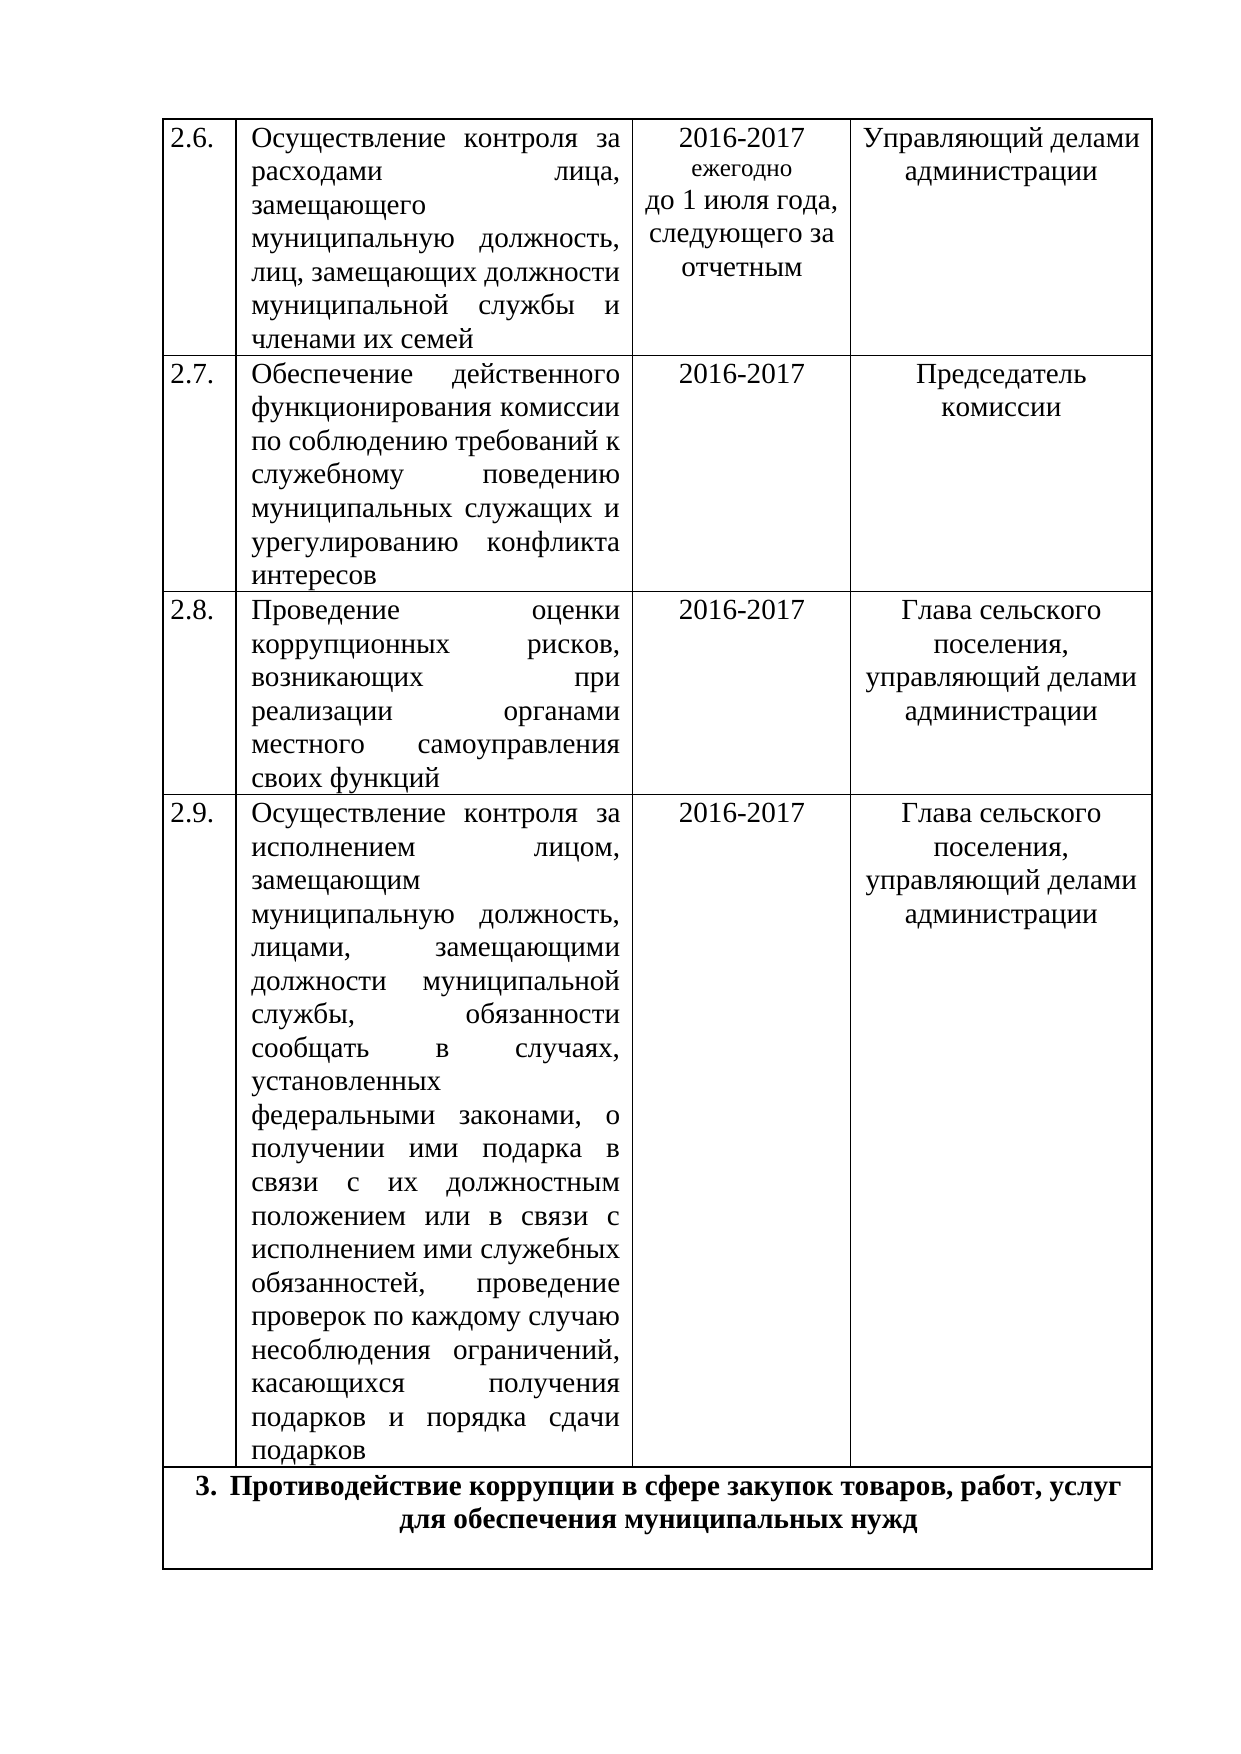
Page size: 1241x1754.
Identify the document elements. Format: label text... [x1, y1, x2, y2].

table_cell Противодействие коррупции в сфере закупок товаров, работ, услуг для обеспечения муниципальных нужд [164, 1468, 1151, 1568]
table_cell Проведение оценки коррупционных рисков, возникающих при реализации органами местного самоуправления своих функций [237, 592, 632, 794]
table_cell 2016-2017 [633, 795, 850, 1466]
table_cell Глава сельского поселения, управляющий делами администрации [851, 592, 1151, 794]
table_cell Осуществление контроля за исполнением лицом, замещающим муниципальную должность, лицами, замещающими должности муниципальной службы, обязанности сообщать в случаях, установленных федеральными законами, о получении ими подарка в связи с их должностным положением или в связи с исполнением ими служебных обязанностей, проведение проверок по каждому случаю несоблюдения ограничений, касающихся получения подарков и порядка сдачи подарков [237, 795, 632, 1466]
table_cell 2016-2017 ежегодно до 1 июля года, следующего за отчетным [633, 120, 850, 354]
table_cell Глава сельского поселения, управляющий делами администрации [851, 795, 1151, 1466]
table_cell Обеспечение действенного функционирования комиссии по соблюдению требований к служебному поведению муниципальных служащих и урегулированию конфликта интересов [237, 356, 632, 591]
table_cell 2.7. [164, 356, 235, 591]
table_cell 2016-2017 [633, 356, 850, 591]
table_cell 2.9. [164, 795, 235, 1466]
table_cell Осуществление контроля за расходами лица, замещающего муниципальную должность, лиц, замещающих должности муниципальной службы и членами их семей [237, 120, 632, 354]
table_cell 2016-2017 [633, 592, 850, 794]
table_cell Председатель комиссии [851, 356, 1151, 591]
table_cell 2.6. [164, 120, 235, 354]
table_cell 2.8. [164, 592, 235, 794]
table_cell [851, 120, 1151, 354]
